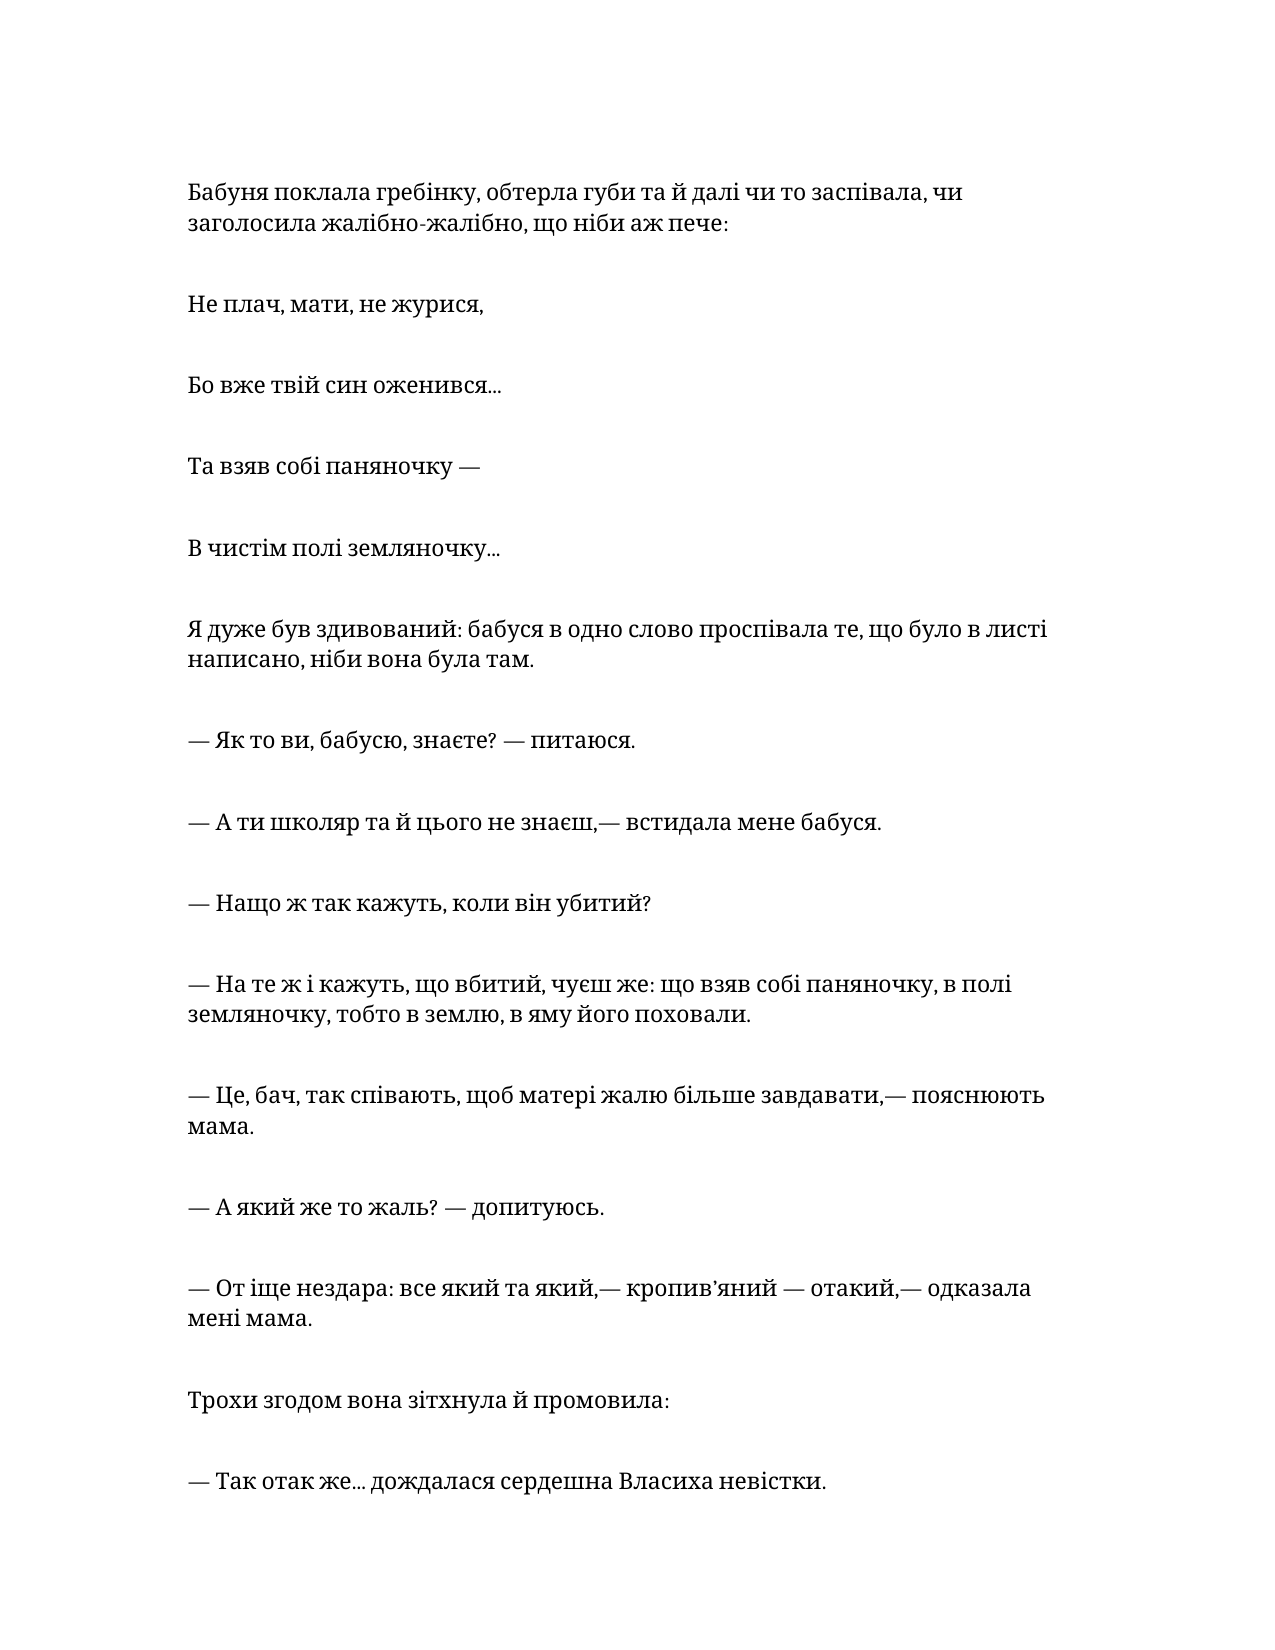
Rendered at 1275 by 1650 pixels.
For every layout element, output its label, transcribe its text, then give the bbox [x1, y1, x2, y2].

text — Нащо ж так кажуть, коли він убитий? [187, 860, 1087, 917]
text — От іще нездара: все який та який,— кропив’яний — отакий,— одказала мені мама. [187, 1246, 1087, 1333]
text Та взяв собі паняночку — [187, 424, 1087, 481]
text — А ти школяр та й цього не знаєш,— встидала мене бабуся. [187, 779, 1087, 836]
text — На те ж і кажуть, що вбитий, чуєш же: що взяв собі паняночку, в полі земляночку, тобто в землю, в яму його поховали. [187, 942, 1087, 1028]
text В чистім полі земляночку... [187, 505, 1087, 562]
text — Як то ви, бабусю, знаєте? — питаюся. [187, 698, 1087, 754]
text Я дуже був здивований: бабуся в одно слово проспівала те, що було в листі написано, ніби вона була там. [187, 586, 1087, 673]
text — Так отак же... дождалася сердешна Власиха невістки. [187, 1438, 1087, 1495]
text Бабуня поклала гребінку, обтерла губи та й далі чи то заспівала, чи заголосила жалібно-жалібно, що ніби аж пече: [187, 150, 1087, 237]
text — Це, бач, так співають, щоб матері жалю більше завдавати,— пояснюють мама. [187, 1053, 1087, 1140]
text Не плач, мати, не журися, [187, 261, 1087, 318]
text Бо вже твій син оженився... [187, 343, 1087, 399]
text — А який же то жаль? — допитуюсь. [187, 1164, 1087, 1221]
text Трохи згодом вона зітхнула й промовила: [187, 1357, 1087, 1414]
